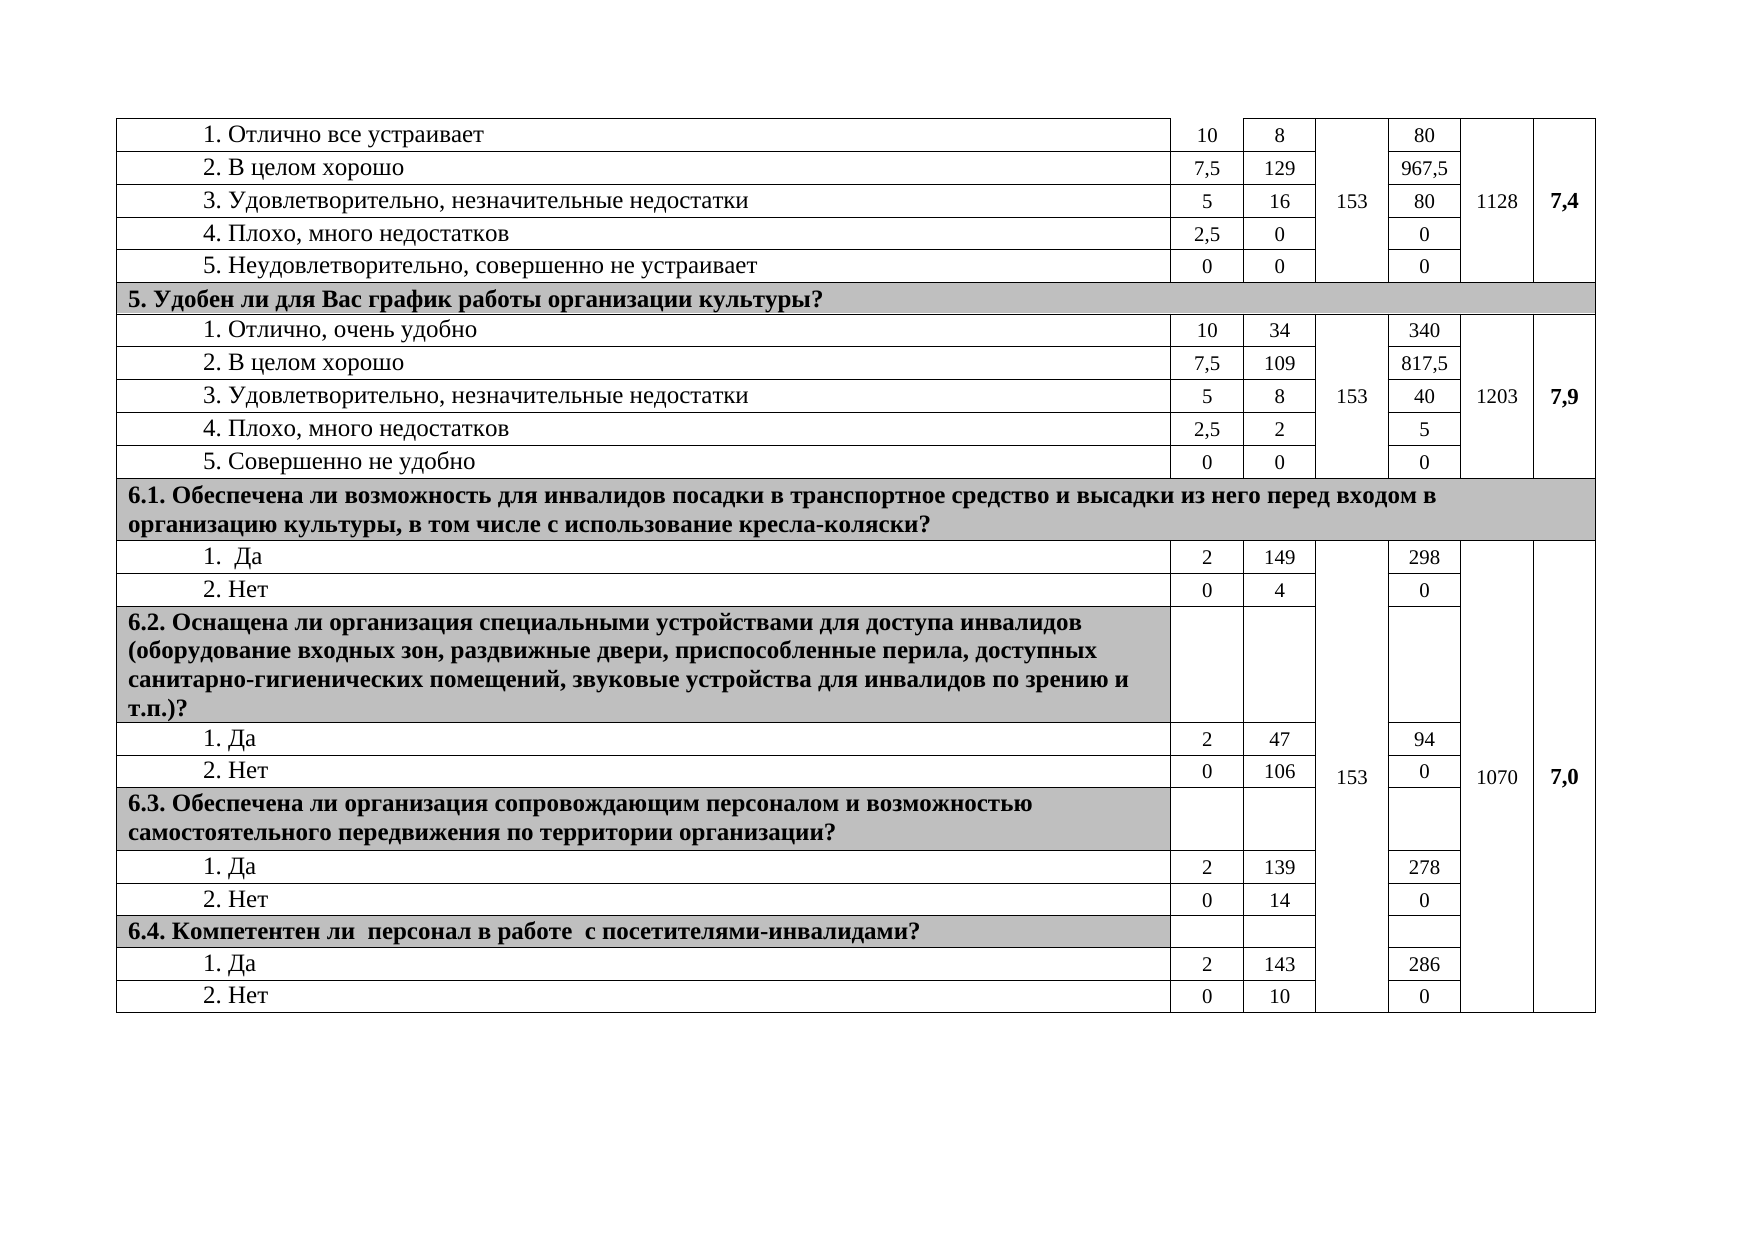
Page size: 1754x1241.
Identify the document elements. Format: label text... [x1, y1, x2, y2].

table_cell 7,5 [1171, 152, 1243, 184]
table_cell 10 [1244, 981, 1315, 1012]
table_cell 149 [1244, 541, 1315, 573]
table_cell 94 [1389, 723, 1460, 754]
table_cell [1389, 788, 1460, 850]
table_cell [1244, 607, 1315, 722]
table_cell 7,9 [1534, 315, 1595, 477]
table_cell [1244, 788, 1315, 850]
table_cell 0 [1389, 884, 1460, 915]
table_cell 2 [1171, 541, 1243, 573]
table_cell [1171, 916, 1243, 947]
table_cell 143 [1244, 948, 1315, 979]
table_cell 5 [1171, 185, 1243, 217]
table_cell 0 [1389, 250, 1460, 282]
table_cell 6.2. Оснащена ли организация специальными устройствами для доступа инвалидов (оборудование входных зон, раздвижные двери, приспособленные перила, доступных санитарно-гигиенических помещений, звуковые устройства для инвалидов по зрению и т.п.)? [117, 607, 1170, 722]
table_cell 129 [1244, 152, 1315, 184]
table_cell 3. Удовлетворительно, незначительные недостатки [117, 380, 1170, 412]
table_cell 286 [1389, 948, 1460, 979]
table_cell 0 [1244, 218, 1315, 249]
table_cell 8 [1244, 119, 1315, 151]
table_cell 0 [1244, 446, 1315, 477]
table_cell 109 [1244, 347, 1315, 379]
table_cell 1203 [1461, 315, 1533, 477]
table_cell [1171, 607, 1243, 722]
table_cell 5 [1389, 413, 1460, 445]
table_cell 2. В целом хорошо [117, 347, 1170, 379]
table_cell 153 [1316, 119, 1388, 282]
table_cell 0 [1389, 756, 1460, 787]
table_cell 2 [1171, 948, 1243, 979]
table_cell 278 [1389, 851, 1460, 883]
table_cell 0 [1389, 981, 1460, 1012]
table_cell 0 [1389, 218, 1460, 249]
table_cell 4. Плохо, много недостатков [117, 413, 1170, 445]
table_cell 0 [1389, 446, 1460, 477]
table_cell 6.3. Обеспечена ли организация сопровождающим персоналом и возможностью самостоятельного передвижения по территории организации? [117, 788, 1170, 850]
table_cell 139 [1244, 851, 1315, 883]
table_cell 0 [1244, 250, 1315, 282]
table_cell 5 [1171, 380, 1243, 412]
table_cell 0 [1171, 574, 1243, 606]
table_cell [117, 250, 1170, 282]
table_cell 3. Удовлетворительно, незначительные недостатки [117, 185, 1170, 217]
table_cell 0 [1171, 981, 1243, 1012]
table_cell 2 [1244, 413, 1315, 445]
table_cell 2 [1171, 851, 1243, 883]
table_cell 47 [1244, 723, 1315, 754]
table_cell 1. Да [117, 851, 1170, 883]
table_cell 0 [1171, 884, 1243, 915]
table_cell 2 [1171, 723, 1243, 754]
table_cell 6.4. Компетентен ли персонал в работе с посетителями-инвалидами? [117, 916, 1170, 947]
table_cell 7,4 [1534, 119, 1595, 282]
table_cell 153 [1316, 315, 1388, 477]
table_cell 1. Отлично все устраивает [117, 119, 1170, 151]
table_cell 2. Нет [117, 756, 1170, 787]
table_cell 817,5 [1389, 347, 1460, 379]
table_cell 4 [1244, 574, 1315, 606]
table_cell 967,5 [1389, 152, 1460, 184]
table_cell 5. Совершенно не удобно [117, 446, 1170, 477]
table_cell 2. В целом хорошо [117, 152, 1170, 184]
table_cell 0 [1389, 574, 1460, 606]
table_cell 10 [1171, 315, 1243, 346]
table_cell [1171, 788, 1243, 850]
table_cell 340 [1389, 315, 1460, 346]
table_cell 34 [1244, 315, 1315, 346]
table_cell 2. Нет [117, 981, 1170, 1012]
table_cell 80 [1389, 119, 1460, 151]
table_cell 0 [1171, 756, 1243, 787]
table_cell 1. Да [117, 541, 1170, 573]
table_cell 0 [1171, 446, 1243, 477]
table_cell 1. Да [117, 948, 1170, 979]
table_cell 7,0 [1534, 541, 1595, 1012]
table_cell 1. Да [117, 723, 1170, 754]
table_cell 8 [1244, 380, 1315, 412]
table_cell 2. Нет [117, 884, 1170, 915]
table_cell 1128 [1461, 119, 1533, 282]
table_cell 1. Отлично, очень удобно [117, 315, 1170, 346]
table_cell 1070 [1461, 541, 1533, 1012]
table_cell 6.1. Обеспечена ли возможность для инвалидов посадки в транспортное средство и высадки из него перед входом в организацию культуры, в том числе с использование кресла-коляски? [117, 479, 1595, 540]
table_cell 80 [1389, 185, 1460, 217]
table_cell [1389, 916, 1460, 947]
table_cell 16 [1244, 185, 1315, 217]
table_cell [1244, 916, 1315, 947]
table_cell 2,5 [1171, 218, 1243, 249]
table_cell 298 [1389, 541, 1460, 573]
table_cell 5. Удобен ли для Вас график работы организации культуры? [117, 283, 1595, 313]
table_cell 0 [1171, 250, 1243, 282]
table_cell 7,5 [1171, 347, 1243, 379]
table_cell 2,5 [1171, 413, 1243, 445]
table_cell 153 [1316, 541, 1388, 1012]
table_cell 2. Нет [117, 574, 1170, 606]
table_cell 14 [1244, 884, 1315, 915]
table_cell 10 [1171, 118, 1243, 151]
table_cell 40 [1389, 380, 1460, 412]
table_cell 4. Плохо, много недостатков [117, 218, 1170, 249]
table_cell 106 [1244, 756, 1315, 787]
table_cell [1389, 607, 1460, 722]
